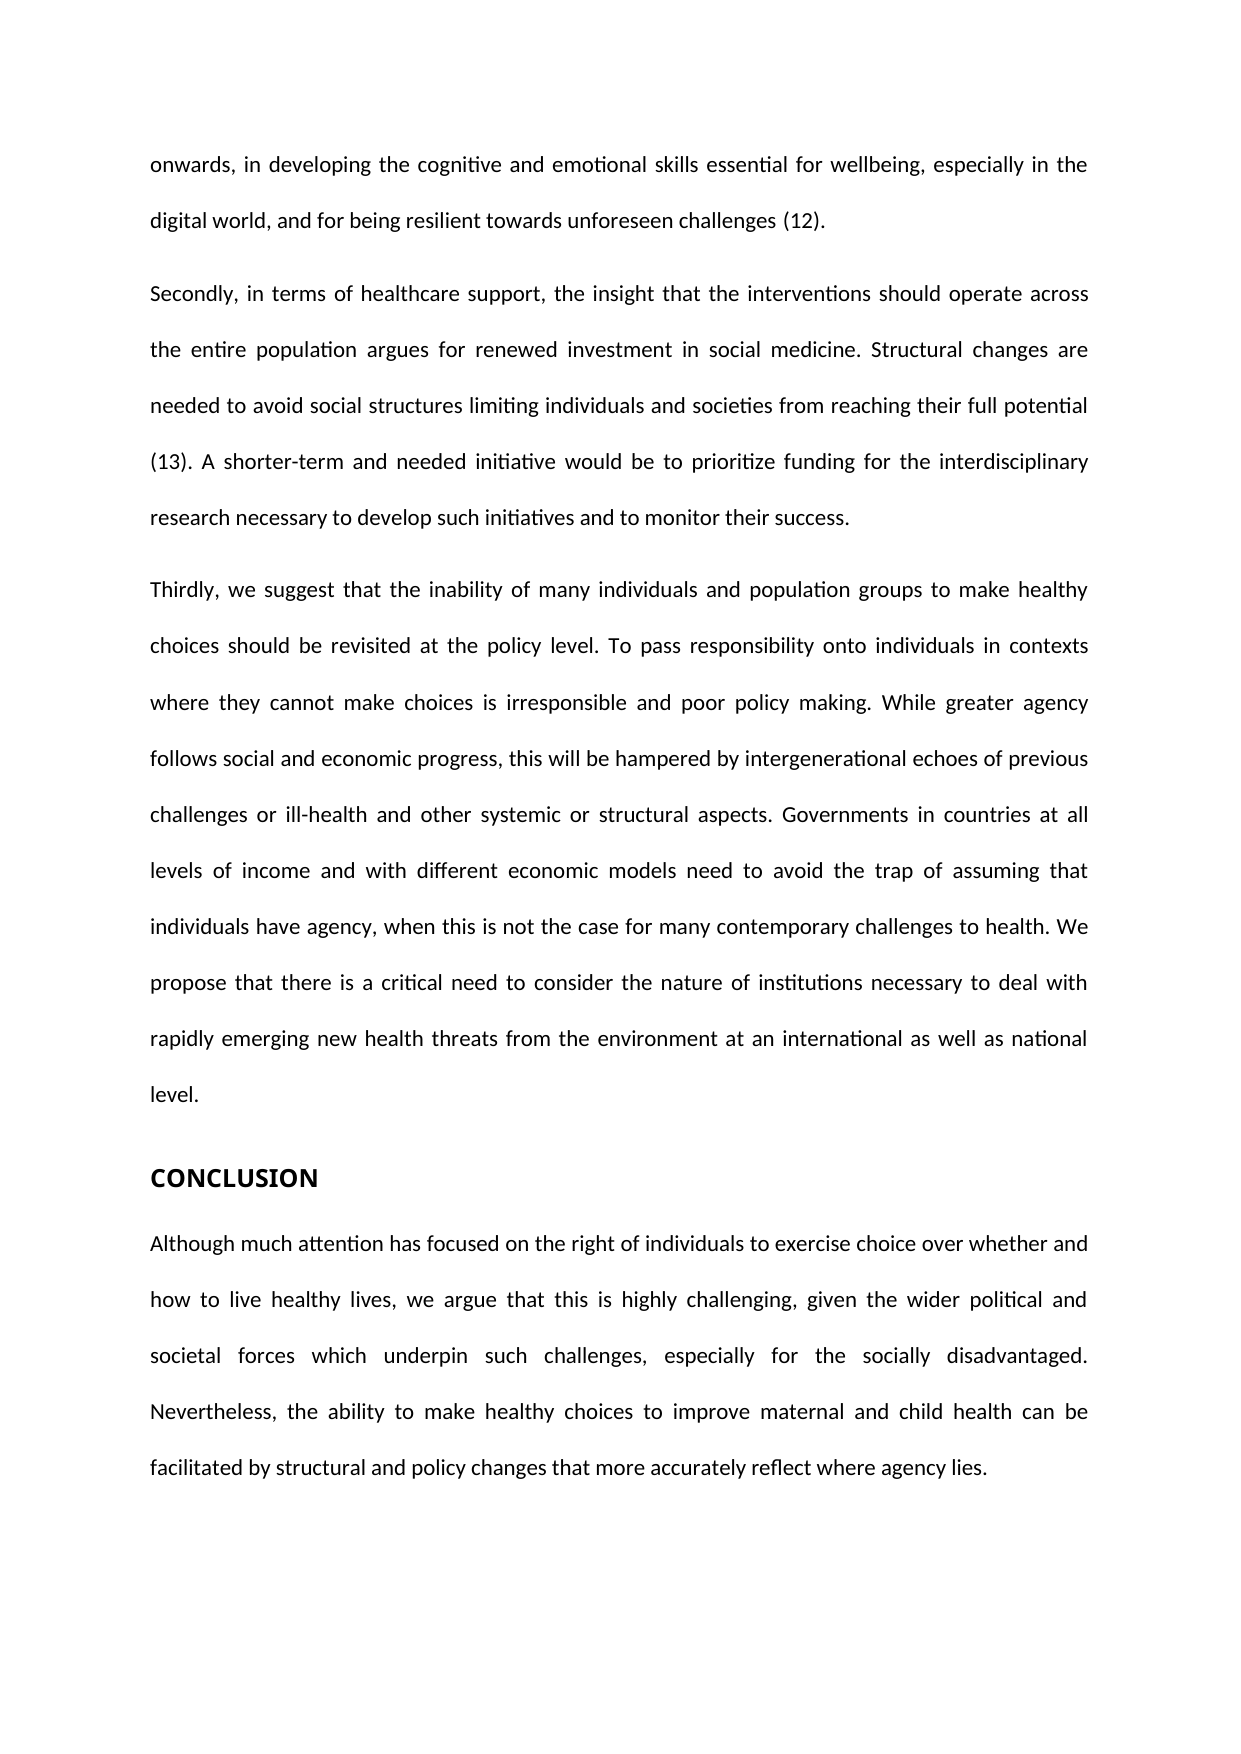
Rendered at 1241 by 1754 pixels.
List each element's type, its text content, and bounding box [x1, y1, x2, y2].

text Secondly, in terms of healthcare support, the insight that the interventions should operate across the entire population argues for renewed investment in social medicine. Structural changes are needed to avoid social structures limiting individuals and societies from reaching their full potential (13). A shorter-term and needed initiative would be to prioritize funding for the interdisciplinary research necessary to develop such initiatives and to monitor their success. [150, 279, 1090, 531]
text Although much attention has focused on the right of individuals to exercise choice over whether and how to live healthy lives, we argue that this is highly challenging, given the wider political and societal forces which underpin such challenges, especially for the socially disadvantaged. Nevertheless, the ability to make healthy choices to improve maternal and child health can be facilitated by structural and policy changes that more accurately reflect where agency lies. [150, 1229, 1090, 1481]
subtitle CONCLUSION [150, 1161, 1090, 1195]
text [150, 150, 1090, 234]
text Thirdly, we suggest that the inability of many individuals and population groups to make healthy choices should be revisited at the policy level. To pass responsibility onto individuals in contexts where they cannot make choices is irresponsible and poor policy making. While greater agency follows social and economic progress, this will be hampered by intergenerational echoes of previous challenges or ill-health and other systemic or structural aspects. Governments in countries at all levels of income and with different economic models need to avoid the trap of assuming that individuals have agency, when this is not the case for many contemporary challenges to health. We propose that there is a critical need to consider the nature of institutions necessary to deal with rapidly emerging new health threats from the environment at an international as well as national level. [150, 576, 1090, 1108]
